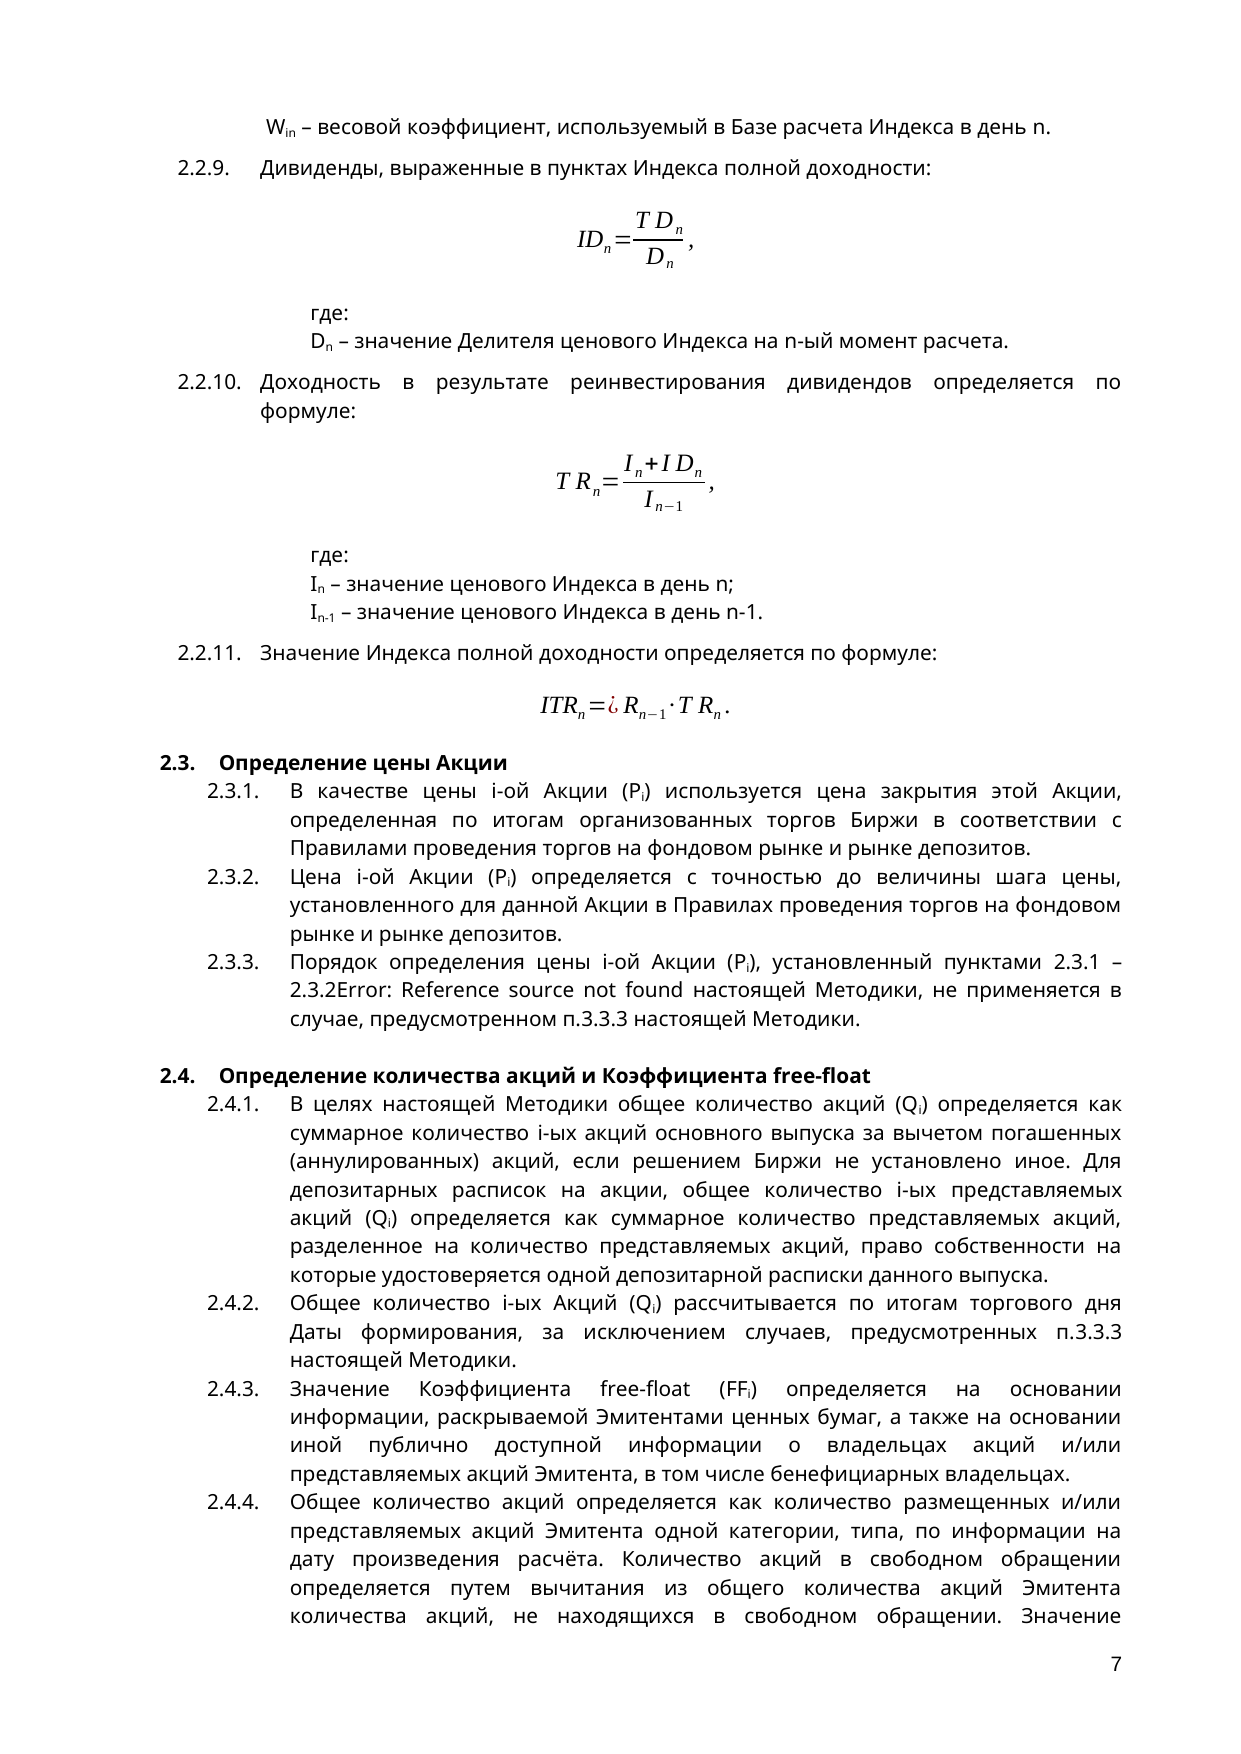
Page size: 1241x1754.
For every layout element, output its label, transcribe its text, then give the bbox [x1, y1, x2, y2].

text Доходность в результате реинвестирования дивидендов определяется по формуле: [177, 367, 1122, 424]
text Значение Коэффициента free-float (FFi) определяется на основании информации, раскрываемой Эмитентами ценных бумаг, а также на основании иной публично доступной информации о владельцах акций и/или представляемых акций Эмитента, в том числе бенефициарных владельцах. [207, 1374, 1122, 1487]
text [207, 1487, 1122, 1630]
text In – значение ценового Индекса в день n; [310, 569, 1122, 597]
text В целях настоящей Методики общее количество акций (Qi) определяется как суммарное количество i-ых акций основного выпуска за вычетом погашенных (аннулированных) акций, если решением Биржи не установлено иное. Для депозитарных расписок на акции, общее количество i-ых представляемых акций (Qi) определяется как суммарное количество представляемых акций, разделенное на количество представляемых акций, право собственности на которые удостоверяется одной депозитарной расписки данного выпуска. [207, 1089, 1122, 1288]
text In-1 – значение ценового Индекса в день n-1. [310, 597, 1122, 626]
text где: [310, 298, 1122, 326]
text Дивиденды, выраженные в пунктах Индекса полной доходности: [177, 153, 1122, 182]
text Значение Индекса полной доходности определяется по формуле: [177, 638, 1122, 667]
text Win – весовой коэффициент, используемый в Базе расчета Индекса в день n. [266, 112, 1122, 141]
text Цена i-ой Акции (Pi) определяется с точностью до величины шага цены, установленного для данной Акции в Правилах проведения торгов на фондовом рынке и рынке депозитов. [207, 862, 1122, 947]
title Определение количества акций и Коэффициента free-float [159, 1061, 1122, 1089]
text В качестве цены i-ой Акции (Pi) используется цена закрытия этой Акции, определенная по итогам организованных торгов Биржи в соответствии с Правилами проведения торгов на фондовом рынке и рынке депозитов. [207, 777, 1122, 862]
text Dn – значение Делителя ценового Индекса на n-ый момент расчета. [310, 326, 1122, 355]
text Общее количество i-ых Акций (Qi) рассчитывается по итогам торгового дня Даты формирования, за исключением случаев, предусмотренных п.3.3.3 настоящей Методики. [207, 1288, 1122, 1374]
title Определение цены Акции [159, 748, 1122, 777]
text где: [310, 541, 1122, 569]
